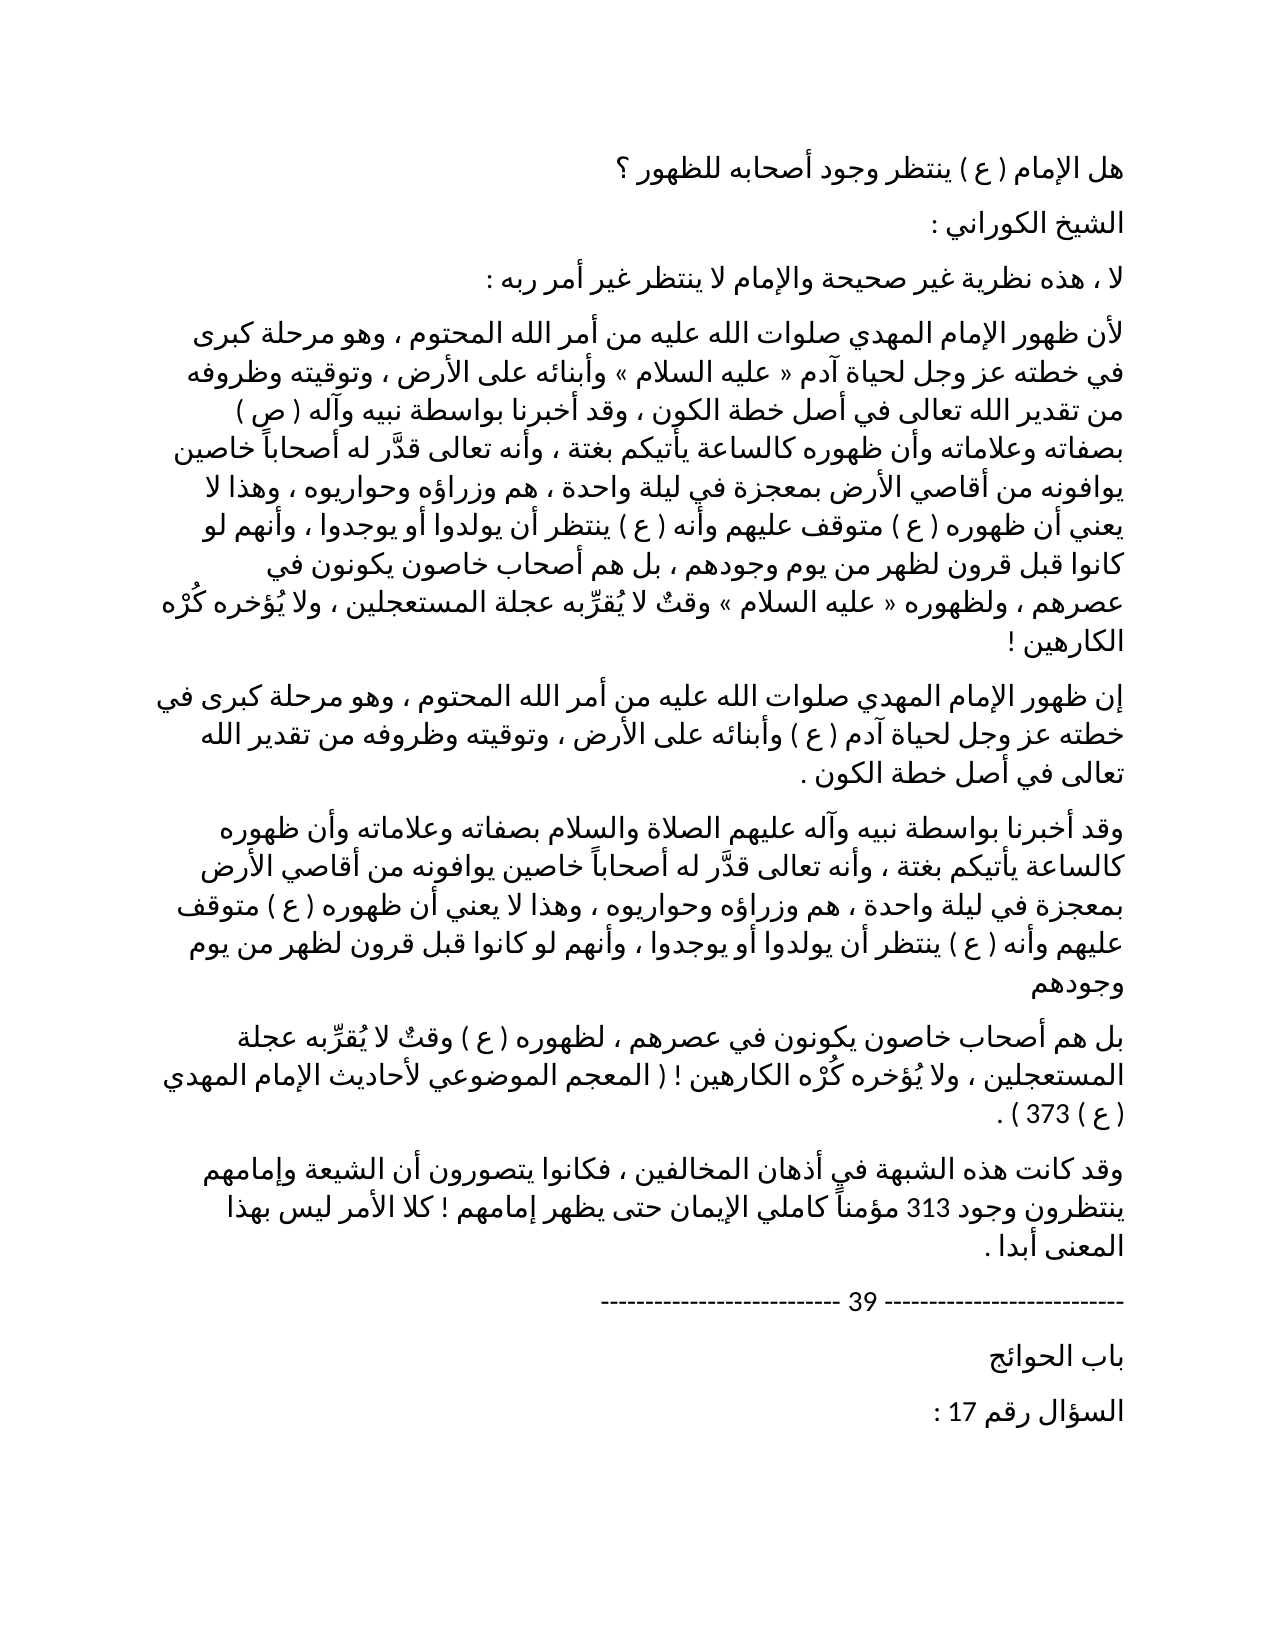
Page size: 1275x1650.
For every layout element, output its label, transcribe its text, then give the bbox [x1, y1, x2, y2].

text لا ، هذه نظرية غير صحيحة والإمام لا ينتظر غير أمر ربه : [150, 260, 1125, 296]
text إن ظهور الإمام المهدي صلوات الله عليه من أمر الله المحتوم ، وهو مرحلة كبرى في خطته عز وجل لحياة آدم ( ع ) وأبنائه على الأرض ، وتوقيته وظروفه من تقدير الله تعالى في أصل خطة الكون . [150, 678, 1125, 790]
text هل الإمام ( ع ) ينتظر وجود أصحابه للظهور ؟ [150, 150, 1125, 186]
text --------------------------- 39 --------------------------- [150, 1283, 1125, 1318]
text وقد كانت هذه الشبهة في أذهان المخالفين ، فكانوا يتصورون أن الشيعة وإمامهم ينتظرون وجود 313 مؤمناً كاملي الإيمان حتى يظهر إمامهم ! كلا الأمر ليس بهذا المعنى أبدا . [150, 1151, 1125, 1263]
text بل هم أصحاب خاصون يكونون في عصرهم ، لظهوره ( ع ) وقتٌ لا يُقرِّبه عجلة المستعجلين ، ولا يُؤخره كُرْه الكارهين ! ( المعجم الموضوعي لأحاديث الإمام المهدي ( ع ) 373 ) . [150, 1019, 1125, 1131]
text باب الحوائج [150, 1338, 1125, 1373]
text وقد أخبرنا بواسطة نبيه وآله عليهم الصلاة والسلام بصفاته وعلاماته وأن ظهوره كالساعة يأتيكم بغتة ، وأنه تعالى قدَّر له أصحاباً خاصين يوافونه من أقاصي الأرض بمعجزة في ليلة واحدة ، هم وزراؤه وحواريوه ، وهذا لا يعني أن ظهوره ( ع ) متوقف عليهم وأنه ( ع ) ينتظر أن يولدوا أو يوجدوا ، وأنهم لو كانوا قبل قرون لظهر من يوم وجودهم [150, 810, 1125, 999]
text لأن ظهور الإمام المهدي صلوات الله عليه من أمر الله المحتوم ، وهو مرحلة كبرى في خطته عز وجل لحياة آدم « عليه السلام » وأبنائه على الأرض ، وتوقيته وظروفه من تقدير الله تعالى في أصل خطة الكون ، وقد أخبرنا بواسطة نبيه وآله ( ص ) بصفاته وعلاماته وأن ظهوره كالساعة يأتيكم بغتة ، وأنه تعالى قدَّر له أصحاباً خاصين يوافونه من أقاصي الأرض بمعجزة في ليلة واحدة ، هم وزراؤه وحواريوه ، وهذا لا يعني أن ظهوره ( ع ) متوقف عليهم وأنه ( ع ) ينتظر أن يولدوا أو يوجدوا ، وأنهم لو كانوا قبل قرون لظهر من يوم وجودهم ، بل هم أصحاب خاصون يكونون في عصرهم ، ولظهوره « عليه السلام » وقتٌ لا يُقرِّبه عجلة المستعجلين ، ولا يُؤخره كُرْه الكارهين ! [150, 315, 1125, 658]
text السؤال رقم 17 : [150, 1393, 1125, 1428]
text الشيخ الكوراني : [150, 205, 1125, 241]
